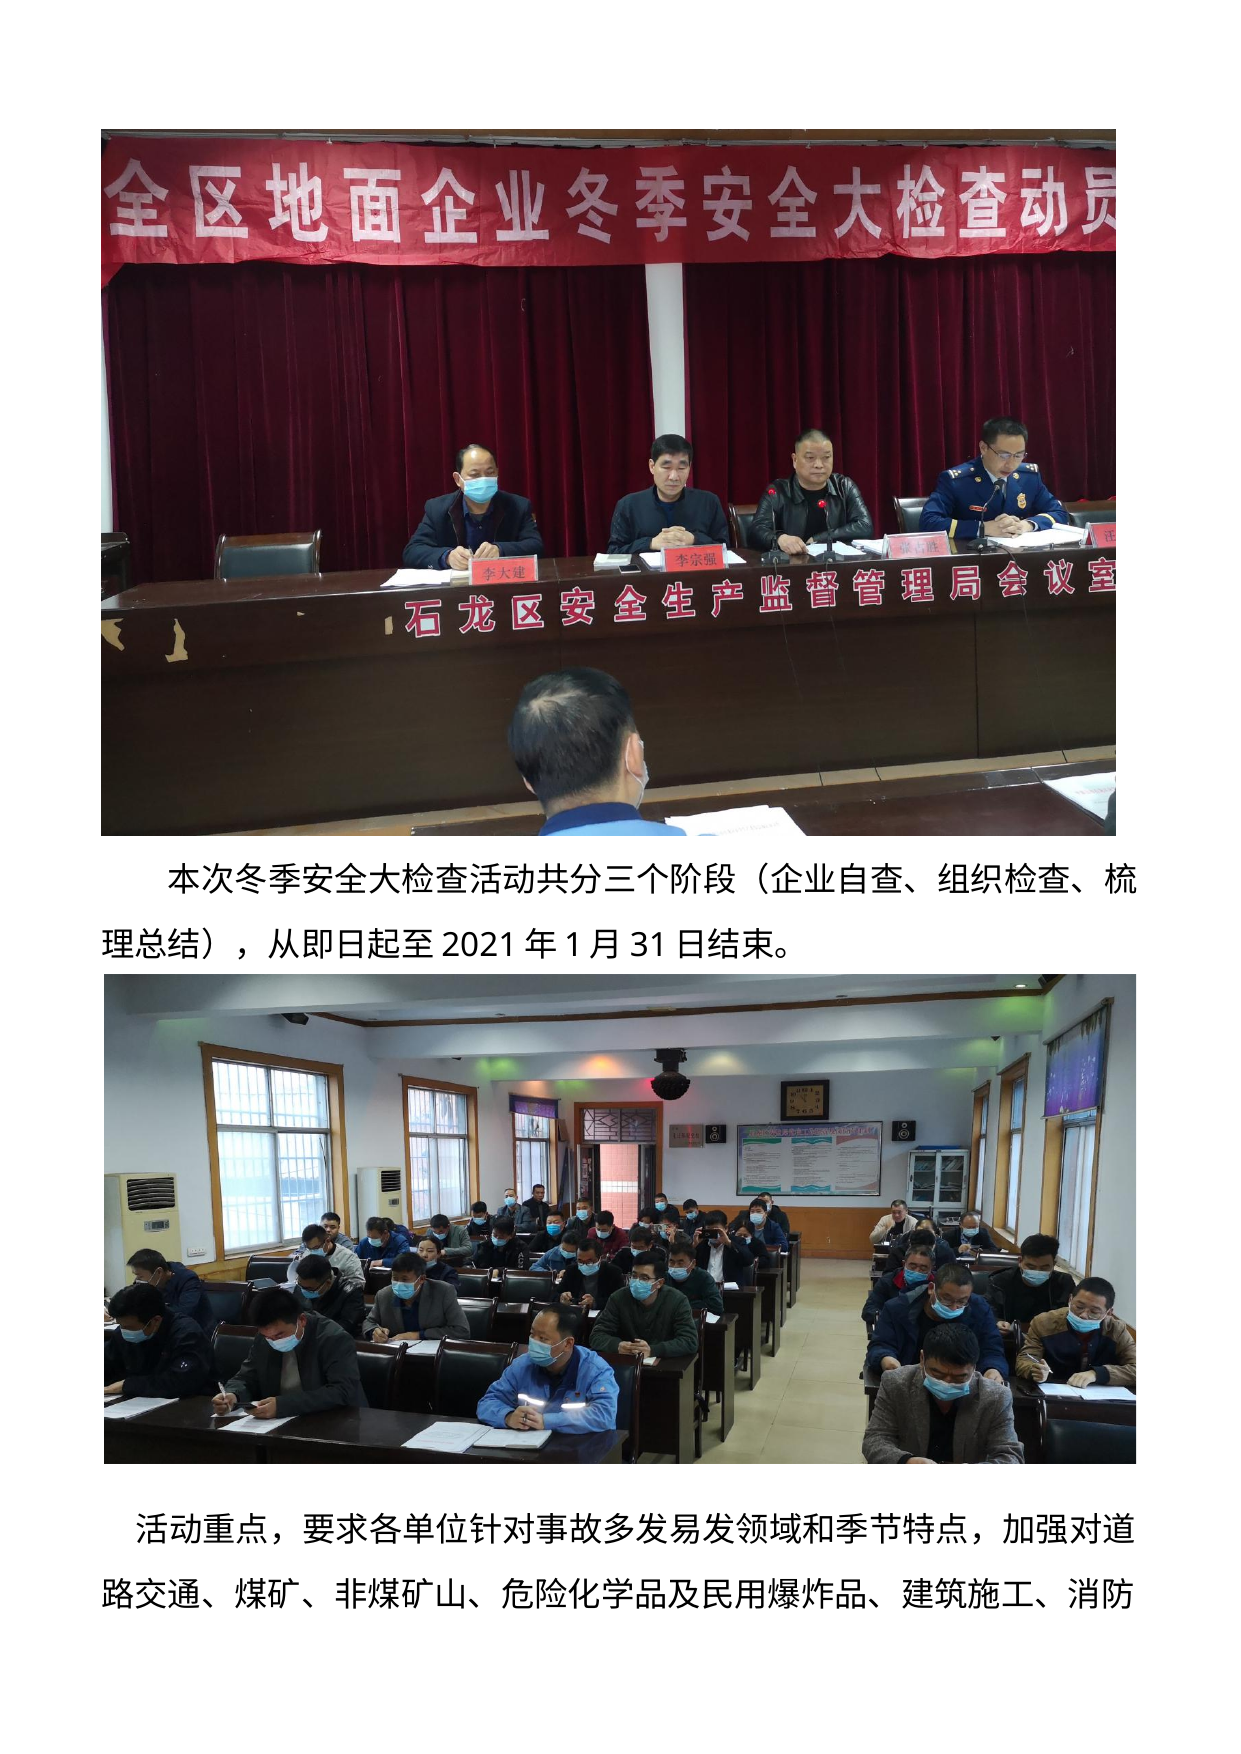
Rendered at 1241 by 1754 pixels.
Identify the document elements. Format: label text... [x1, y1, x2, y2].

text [101, 1494, 1139, 1624]
picture [104, 974, 1137, 1464]
text 本次冬季安全大检查活动共分三个阶段（企业自查、组织检查、梳理总结），从即日起至2021年1月31日结束。 [101, 844, 1139, 974]
picture [101, 129, 1116, 836]
